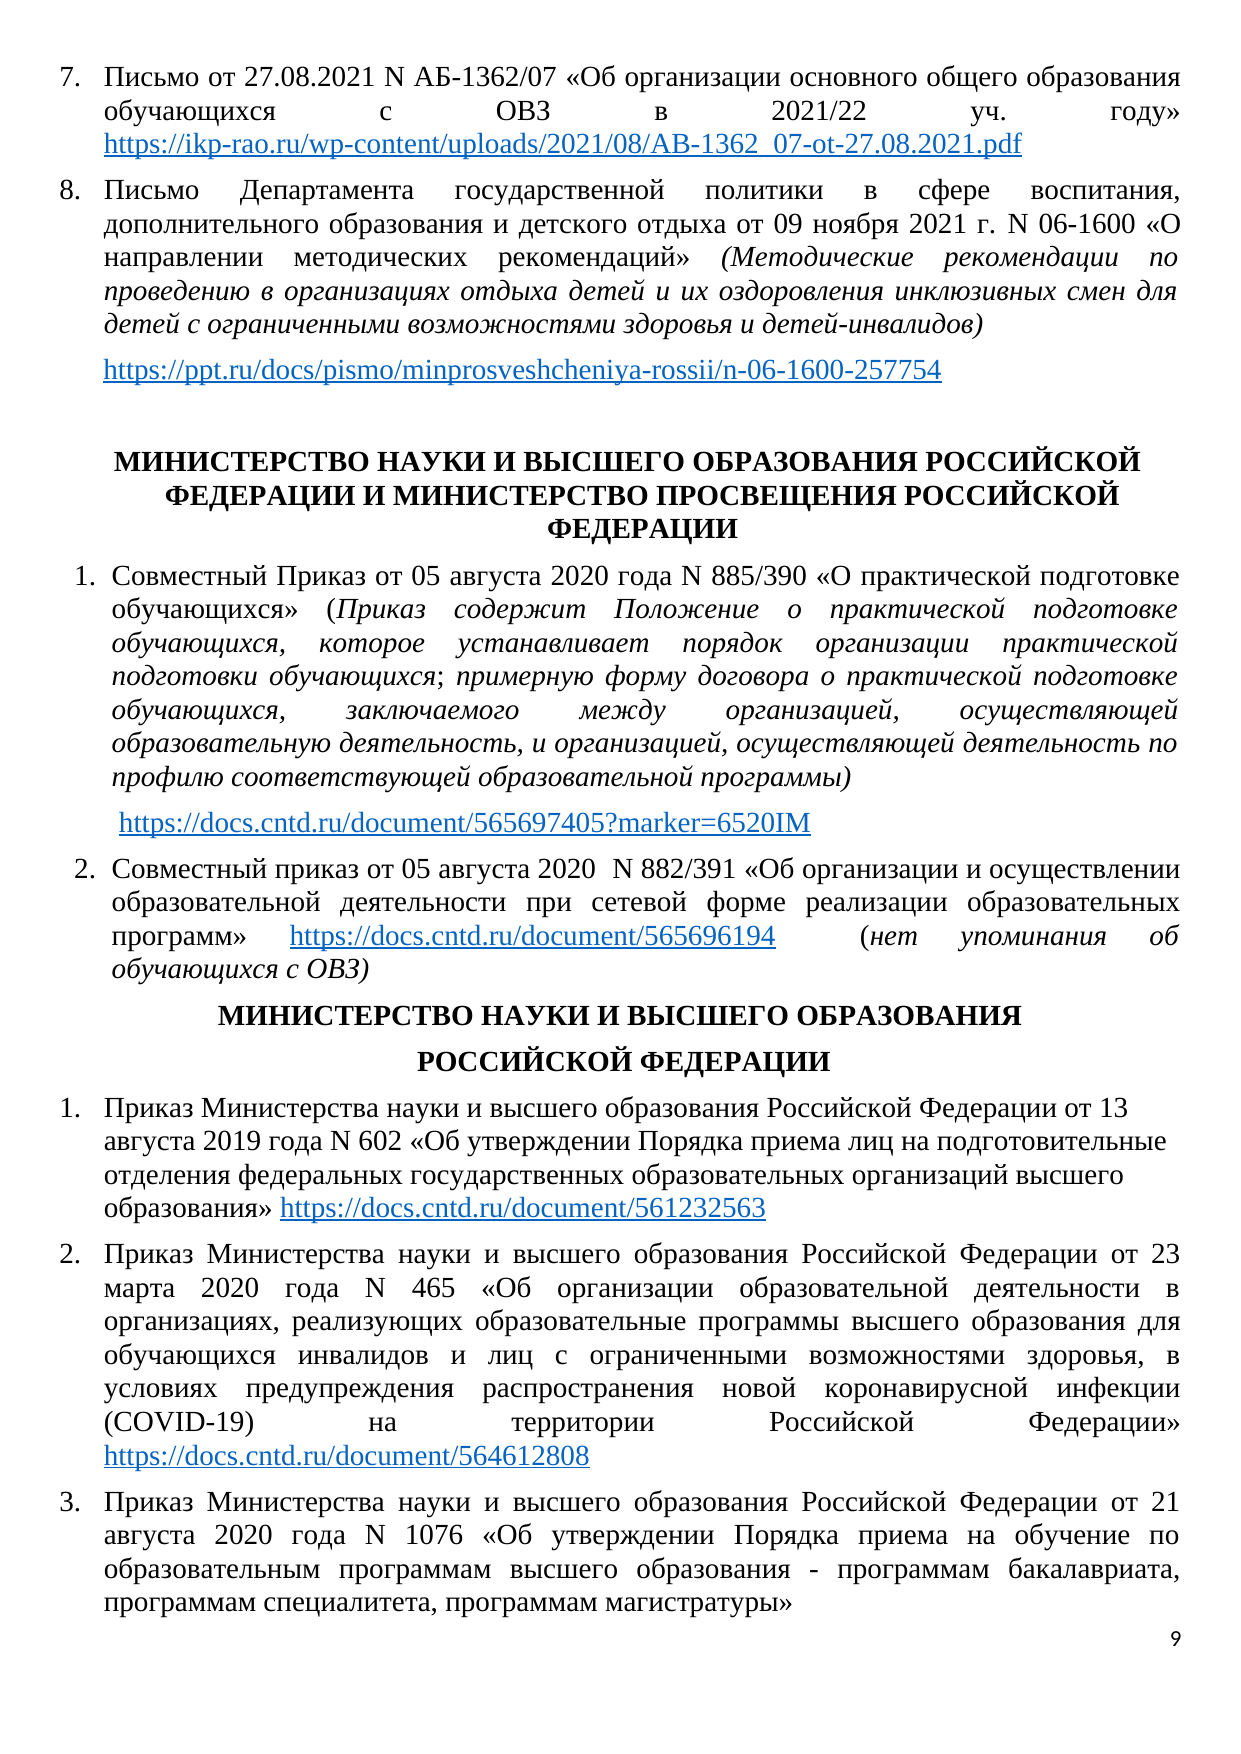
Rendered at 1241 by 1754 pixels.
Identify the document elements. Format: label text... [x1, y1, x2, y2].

list Приказ Министерства науки и высшего образования Российской Федерации от 13 августа 2019 года N 602 «Об утверждении Порядка приема лиц на подготовительные отделения федеральных государственных образовательных организаций высшего образования» https://docs.cntd.ru/document/561232563 [59, 1090, 1181, 1224]
list Письмо Департамента государственной политики в сфере воспитания, дополнительного образования и детского отдыха от 09 ноября 2021 г. N 06-1600 «О направлении методических рекомендаций» (Методические рекомендации по проведению в организациях отдыха детей и их оздоровления инклюзивных смен для детей с ограниченными возможностями здоровья и детей-инвалидов) [59, 172, 1181, 340]
list Совместный приказ от 05 августа 2020 N 882/391 «Об организации и осуществлении образовательной деятельности при сетевой форме реализации образовательных программ» https://docs.cntd.ru/document/565696194 (нет упоминания об обучающихся с ОВЗ) [74, 851, 1181, 985]
text МИНИСТЕРСТВО НАУКИ И ВЫСШЕГО ОБРАЗОВАНИЯ РОССИЙСКОЙ ФЕДЕРАЦИИ И МИНИСТЕРСТВО ПРОСВЕЩЕНИЯ РОССИЙСКОЙ ФЕДЕРАЦИИ [74, 444, 1181, 545]
text РОССИЙСКОЙ ФЕДЕРАЦИИ [59, 1044, 1181, 1077]
list Приказ Министерства науки и высшего образования Российской Федерации от 21 августа 2020 года N 1076 «Об утверждении Порядка приема на обучение по образовательным программам высшего образования - программам бакалавриата, программам специалитета, программам магистратуры» [59, 1484, 1181, 1618]
text МИНИСТЕРСТВО НАУКИ И ВЫСШЕГО ОБРАЗОВАНИЯ [59, 998, 1181, 1031]
list https://docs.cntd.ru/document/565697405?marker=6520IM [111, 805, 1181, 838]
list Письмо от 27.08.2021 N АБ-1362/07 «Об организации основного общего образования обучающихся с ОВЗ в 2021/22 уч. году» https://ikp-rao.ru/wp-content/uploads/2021/08/AB-1362_07-ot-27.08.2021.pdf [59, 59, 1181, 160]
text https://ppt.ru/docs/pismo/minprosveshcheniya-rossii/n-06-1600-257754 [74, 352, 1181, 386]
list Совместный Приказ от 05 августа 2020 года N 885/390 «О практической подготовке обучающихся» (Приказ содержит Положение о практической подготовке обучающихся, которое устанавливает порядок организации практической подготовки обучающихся; примерную форму договора о практической подготовке обучающихся, заключаемого между организацией, осуществляющей образовательную деятельность, и организацией, осуществляющей деятельность по профилю соответствующей образовательной программы) [74, 558, 1181, 792]
list Приказ Министерства науки и высшего образования Российской Федерации от 23 марта 2020 года N 465 «Об организации образовательной деятельности в организациях, реализующих образовательные программы высшего образования для обучающихся инвалидов и лиц с ограниченными возможностями здоровья, в условиях предупреждения распространения новой коронавирусной инфекции (COVID-19) на территории Российской Федерации» https://docs.cntd.ru/document/564612808 [59, 1236, 1181, 1471]
